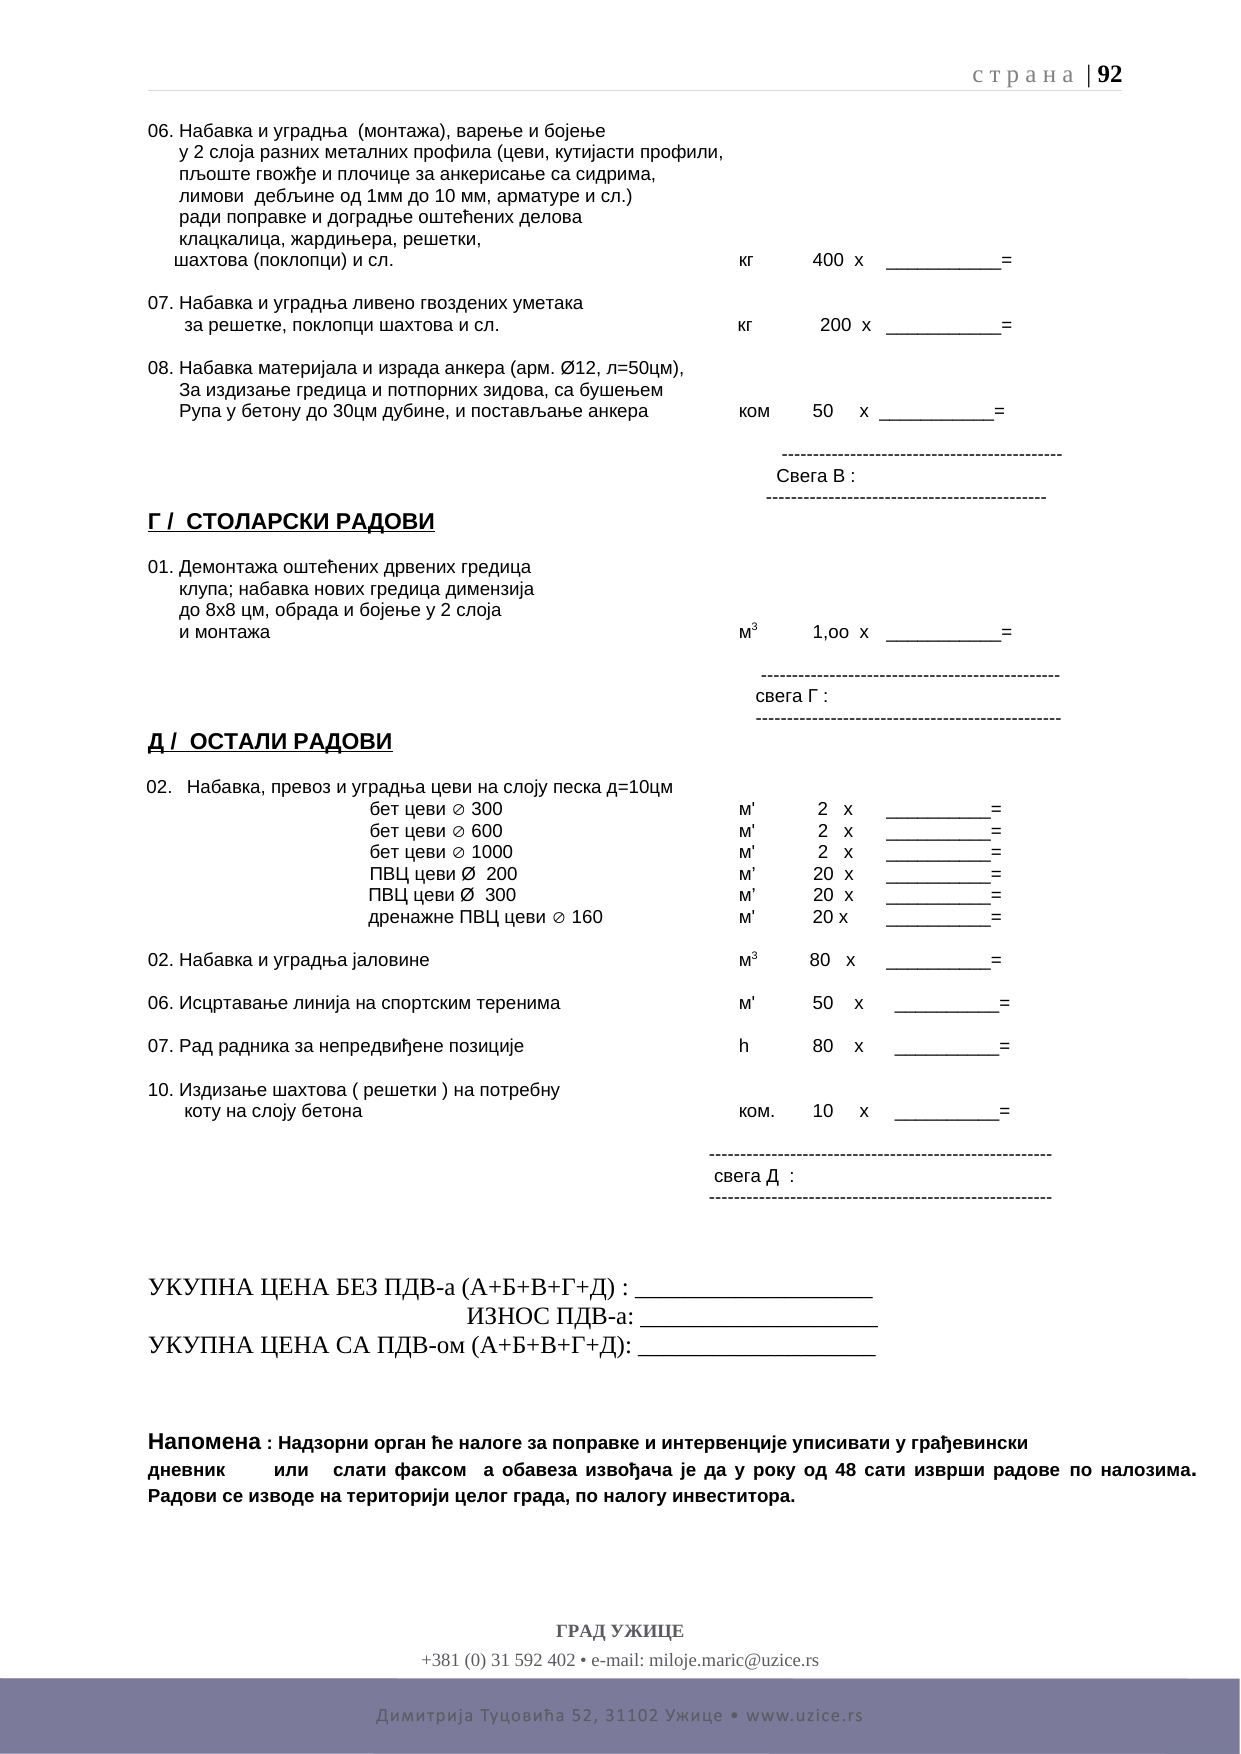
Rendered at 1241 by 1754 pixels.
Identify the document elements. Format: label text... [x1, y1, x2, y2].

text за решетке, поклопци шахтова и сл. кг 200 х ___________= [148, 314, 1122, 335]
text За издизање гредица и потпорних зидова, са бушењем [148, 378, 1122, 400]
text ------------------------------------------------------- [148, 1143, 1122, 1165]
list Набавка, превоз и уградња цеви на слоју песка д=10цм [146, 776, 1122, 798]
text --------------------------------------------- [148, 443, 1122, 465]
text свега Г : [148, 685, 1122, 707]
text коту на слоју бетона ком. 10 х __________= [148, 1100, 1122, 1122]
text лимови дебљине од 1мм до 10 мм, арматуре и сл.) [148, 184, 1122, 206]
text бет цеви 1000 м' 2 х __________= [148, 841, 1122, 863]
text Рупа у бетону до 30цм дубине, и постављање анкера ком 50 х ___________= [148, 400, 1122, 422]
text дневник или слати факсом а обавеза извођача је да у року од 48 сати изврши радове по налозима. Радови се изводе на територији целог града, по налогу инвеститора. [148, 1454, 1197, 1507]
text --------------------------------------------- [148, 486, 1122, 508]
text ради поправке и доградње оштећених делова [148, 206, 1122, 227]
text бет цеви 600 м' 2 х __________= [148, 819, 1122, 841]
text УКУПНА ЦЕНА СА ПДВ-ом (А+Б+В+Г+Д): ___________________ [148, 1330, 1122, 1359]
text 08. Набавка материјала и израда анкера (арм. Ø12, л=50цм), [148, 357, 1122, 378]
text 01. Демонтажа оштећених дрвених гредица [148, 556, 1122, 577]
text пљоште гвожђе и плочице за анкерисање са сидрима, [148, 163, 1122, 184]
text ПВЦ цеви Ø 300 м’ 20 х __________= [148, 884, 1122, 906]
text 07. Рад радника за непредвиђене позиције h 80 х __________= [148, 1035, 1122, 1057]
text ------------------------------------------------ [148, 663, 1122, 685]
text 06. Набавка и уградња (монтажа), варење и бојење [148, 120, 1122, 141]
text до 8x8 цм, обрада и бојење у 2 слоја [148, 599, 1122, 620]
text ------------------------------------------------------- [148, 1186, 1122, 1208]
text шахтова (поклопци) и сл. кг 400 х ___________= [148, 249, 1122, 271]
text клупа; набавка нових гредица димензија [148, 577, 1122, 599]
text и монтажа м3 1,оо х ___________= [148, 620, 1122, 642]
text УКУПНА ЦЕНА БЕЗ ПДВ-а (А+Б+В+Г+Д) : ___________________ [148, 1272, 1122, 1301]
text у 2 слоја разних металних профила (цеви, кутијасти профили, [148, 141, 1122, 163]
picture [0, 1677, 1240, 1754]
text Напомена : Надзорни орган ће налоге за поправке и интервенције уписивати у грађевински [148, 1428, 1122, 1454]
text Г / СТОЛАРСКИ РАДОВИ [148, 508, 1122, 534]
text клацкалица, жардињера, решетки, [148, 227, 1122, 249]
text бет цеви 300 м' 2 х __________= [148, 798, 1122, 819]
text Д / ОСТАЛИ РАДОВИ [148, 728, 1122, 754]
text 02. Набавка и уградња јаловине м3 80 х __________= [148, 949, 1122, 971]
text 10. Издизање шахтова ( решетки ) на потребну [148, 1078, 1122, 1100]
text Свега В : [148, 465, 1122, 486]
text дренажне ПВЦ цеви 160 м' 20 х __________= [148, 906, 1122, 927]
text ПВЦ цеви Ø 200 м’ 20 х __________= [148, 863, 1122, 884]
text ------------------------------------------------- [148, 707, 1122, 728]
text свега Д : [148, 1165, 1122, 1186]
text ИЗНОС ПДВ-а: ___________________ [223, 1301, 1122, 1330]
text 06. Исцртавање линија на спортским теренима м' 50 х __________= [148, 992, 1122, 1014]
text 07. Набавка и уградња ливено гвоздених уметака [148, 292, 1122, 314]
